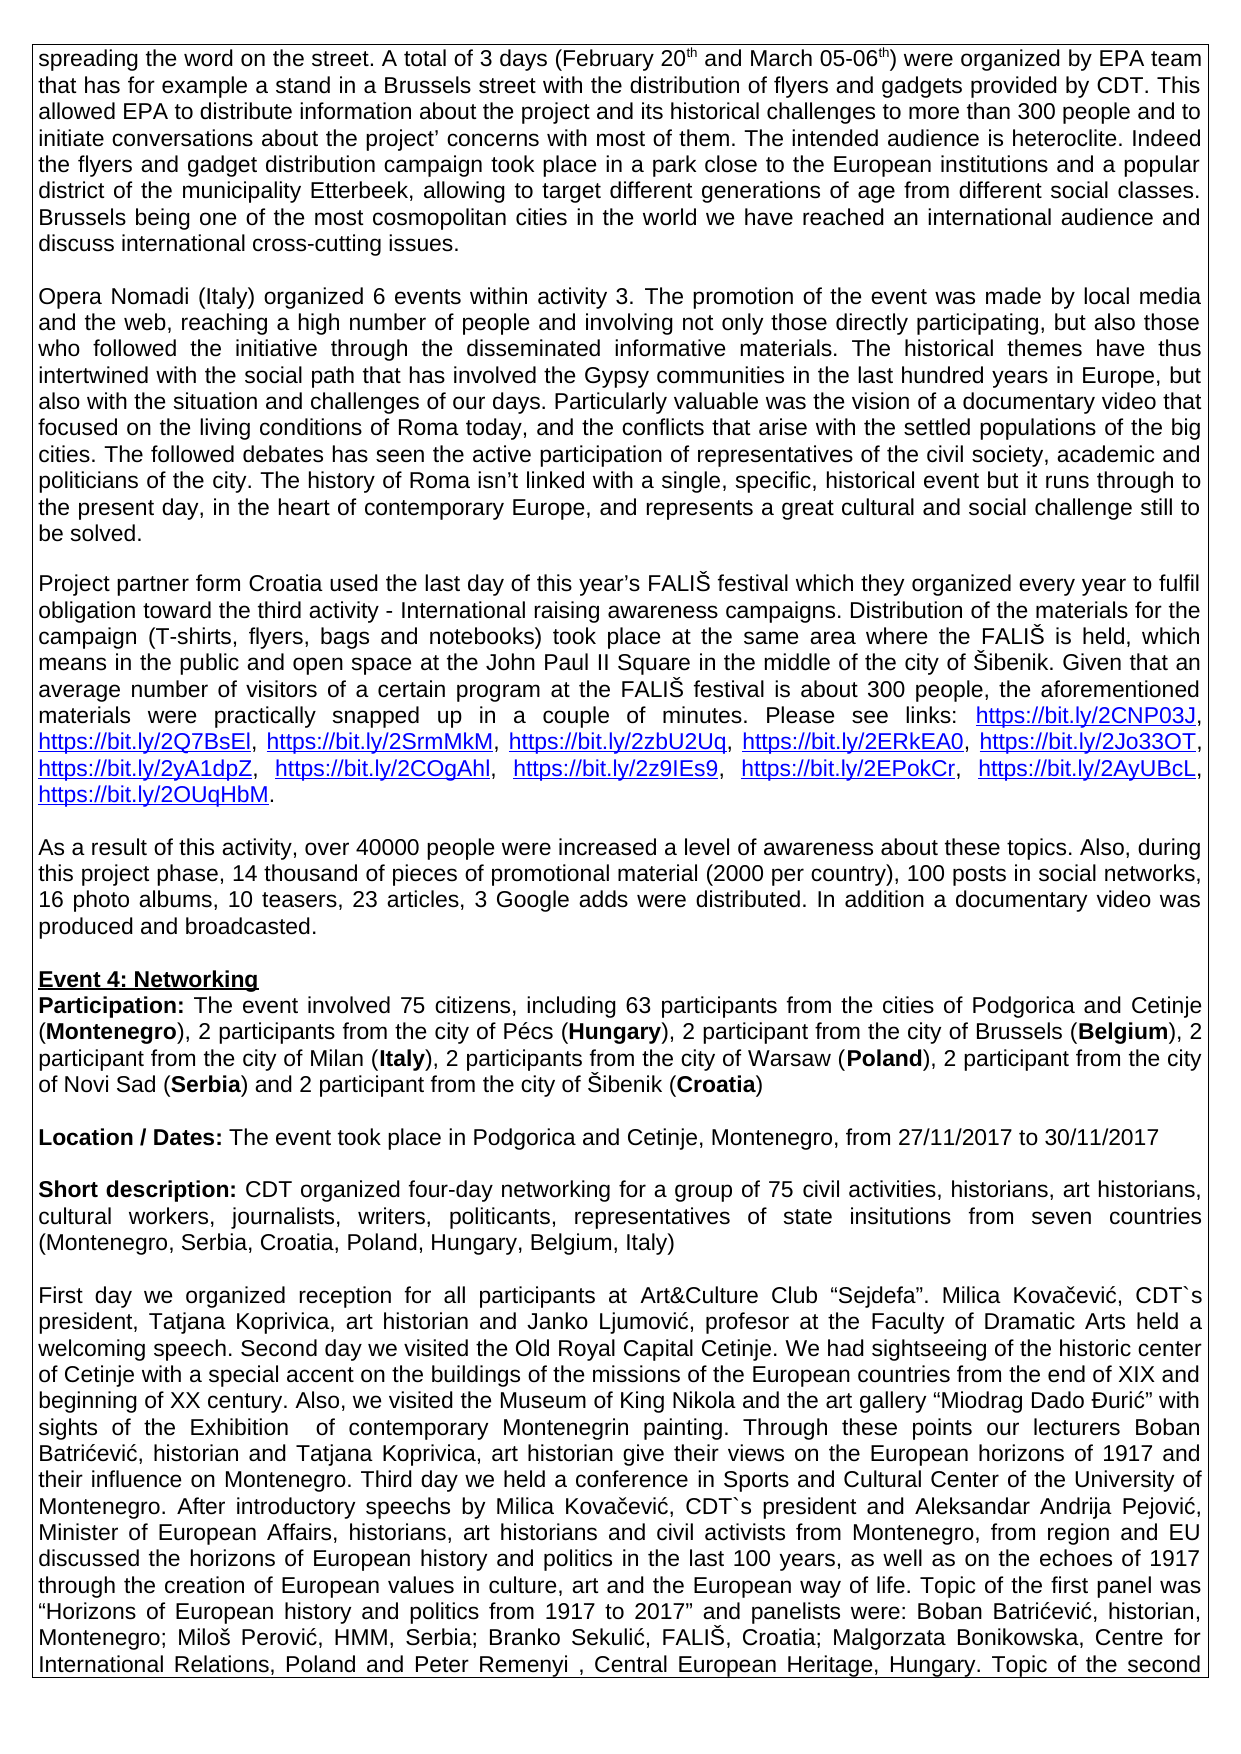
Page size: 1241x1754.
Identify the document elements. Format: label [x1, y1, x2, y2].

table_cell [33, 45, 1208, 1677]
